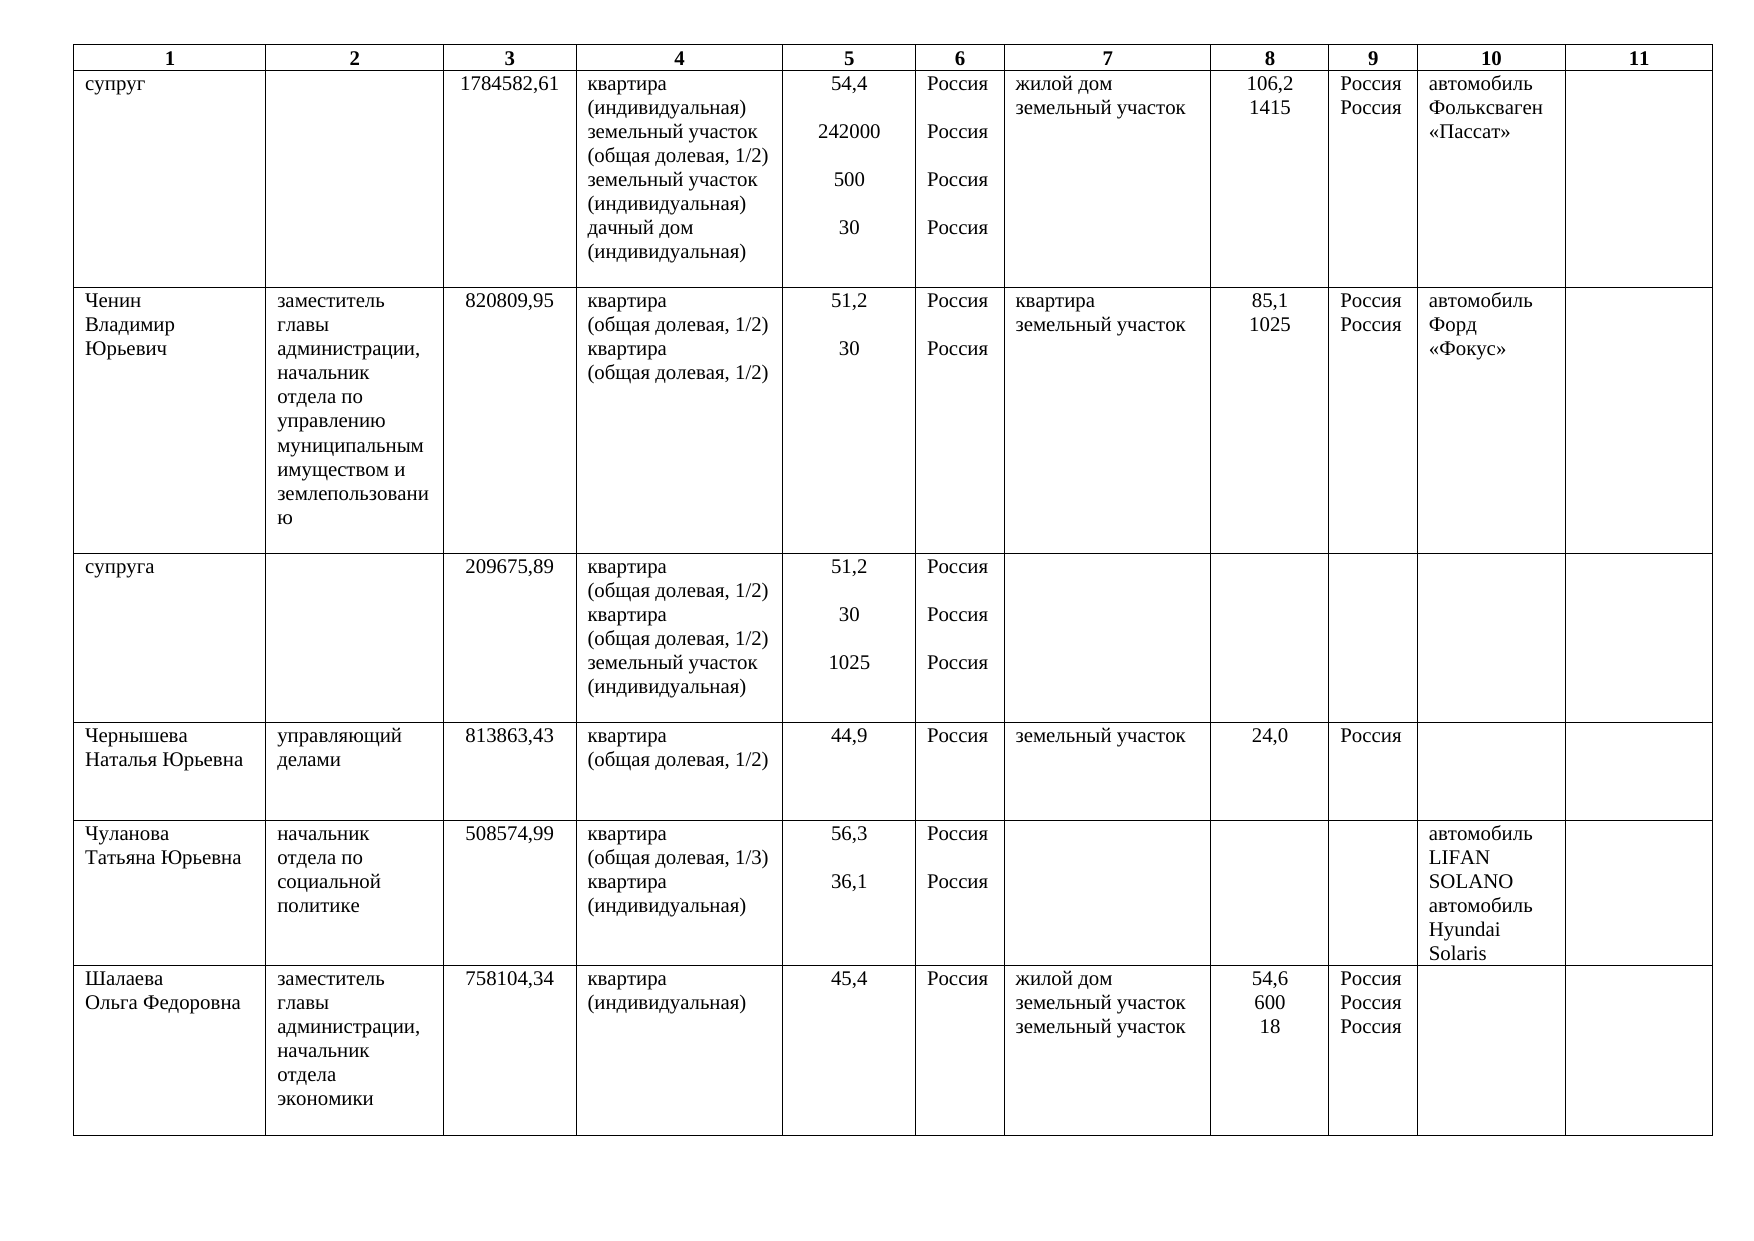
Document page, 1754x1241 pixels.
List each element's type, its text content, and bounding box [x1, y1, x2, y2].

table_cell Чуланова Татьяна Юрьевна [74, 821, 265, 965]
table_cell 106,2 1415 [1211, 71, 1328, 287]
table_cell 51,2 30 [783, 288, 915, 553]
table_cell квартира (индивидуальная) земельный участок (общая долевая, 1/2) земельный участок (индивидуальная) дачный дом (индивидуальная) [577, 71, 782, 287]
table_cell [1329, 821, 1417, 965]
table_cell квартира (индивидуальная) [577, 966, 782, 1134]
table_cell заместитель главы администрации, начальник отдела экономики [266, 966, 443, 1134]
table_cell 8 [1211, 45, 1328, 69]
table_cell автомобиль LIFAN SOLANO автомобиль Hyundai Solaris [1418, 821, 1565, 965]
table_cell 820809,95 [444, 288, 576, 553]
table_cell [1566, 554, 1712, 722]
table_cell Ченин Владимир Юрьевич [74, 288, 265, 553]
table_cell 4 [577, 45, 782, 69]
table_cell 85,1 1025 [1211, 288, 1328, 553]
table_cell [1418, 554, 1565, 722]
table_cell Россия Россия [916, 821, 1004, 965]
table_cell [1418, 723, 1565, 819]
table_cell Россия Россия Россия Россия [916, 71, 1004, 287]
table_cell [1566, 966, 1712, 1134]
table_cell 3 [444, 45, 576, 69]
table_cell квартира земельный участок [1005, 288, 1210, 553]
table_cell автомобиль Фольксваген «Пассат» [1418, 71, 1565, 287]
table_cell Россия [1329, 723, 1417, 819]
table_cell 7 [1005, 45, 1210, 69]
table_cell супруг [74, 71, 265, 287]
table_cell Россия [916, 723, 1004, 819]
table_cell 813863,43 [444, 723, 576, 819]
table_cell 56,3 36,1 [783, 821, 915, 965]
table_cell 508574,99 [444, 821, 576, 965]
table_cell Шалаева Ольга Федоровна [74, 966, 265, 1134]
table_cell Россия Россия [916, 288, 1004, 553]
table_cell 51,2 30 1025 [783, 554, 915, 722]
table_cell [1211, 821, 1328, 965]
table_cell квартира (общая долевая, 1/2) [577, 723, 782, 819]
table_cell квартира (общая долевая, 1/2) квартира (общая долевая, 1/2) земельный участок (индивидуальная) [577, 554, 782, 722]
table_cell [1329, 554, 1417, 722]
table_cell [266, 71, 443, 287]
table_cell 209675,89 [444, 554, 576, 722]
table_cell [1005, 821, 1210, 965]
table_cell квартира (общая долевая, 1/3) квартира (индивидуальная) [577, 821, 782, 965]
table_cell 758104,34 [444, 966, 576, 1134]
table_cell жилой дом земельный участок [1005, 71, 1210, 287]
table_cell 9 [1329, 45, 1417, 69]
table_cell 24,0 [1211, 723, 1328, 819]
table_cell управляющий делами [266, 723, 443, 819]
table_cell Россия [916, 966, 1004, 1134]
table_cell автомобиль Форд «Фокус» [1418, 288, 1565, 553]
table_cell Россия Россия [1329, 288, 1417, 553]
table_cell жилой дом земельный участок земельный участок [1005, 966, 1210, 1134]
table_cell 2 [266, 45, 443, 69]
table_cell квартира (общая долевая, 1/2) квартира (общая долевая, 1/2) [577, 288, 782, 553]
table_cell земельный участок [1005, 723, 1210, 819]
table_cell 44,9 [783, 723, 915, 819]
table_cell 10 [1418, 45, 1565, 69]
table_cell Россия Россия Россия [1329, 966, 1417, 1134]
table_cell [1566, 288, 1712, 553]
table_cell [1566, 71, 1712, 287]
table_cell начальник отдела по социальной политике [266, 821, 443, 965]
table_cell 6 [916, 45, 1004, 69]
table_cell [1566, 723, 1712, 819]
table_cell 1 [74, 45, 265, 69]
table_cell Чернышева Наталья Юрьевна [74, 723, 265, 819]
table_cell [266, 554, 443, 722]
table_cell 11 [1566, 45, 1712, 69]
table_cell 54,4 242000 500 30 [783, 71, 915, 287]
table_cell [1566, 821, 1712, 965]
table_cell Россия Россия Россия [916, 554, 1004, 722]
table_cell супруга [74, 554, 265, 722]
table_cell заместитель главы администрации, начальник отдела по управлению муниципальным имуществом и землепользованию [266, 288, 443, 553]
table_cell [1005, 554, 1210, 722]
table_cell 1784582,61 [444, 71, 576, 287]
table_cell 5 [783, 45, 915, 69]
table_cell [1211, 554, 1328, 722]
table_cell 45,4 [783, 966, 915, 1134]
table_cell 54,6 600 18 [1211, 966, 1328, 1134]
table_cell Россия Россия [1329, 71, 1417, 287]
table_cell [1418, 966, 1565, 1134]
